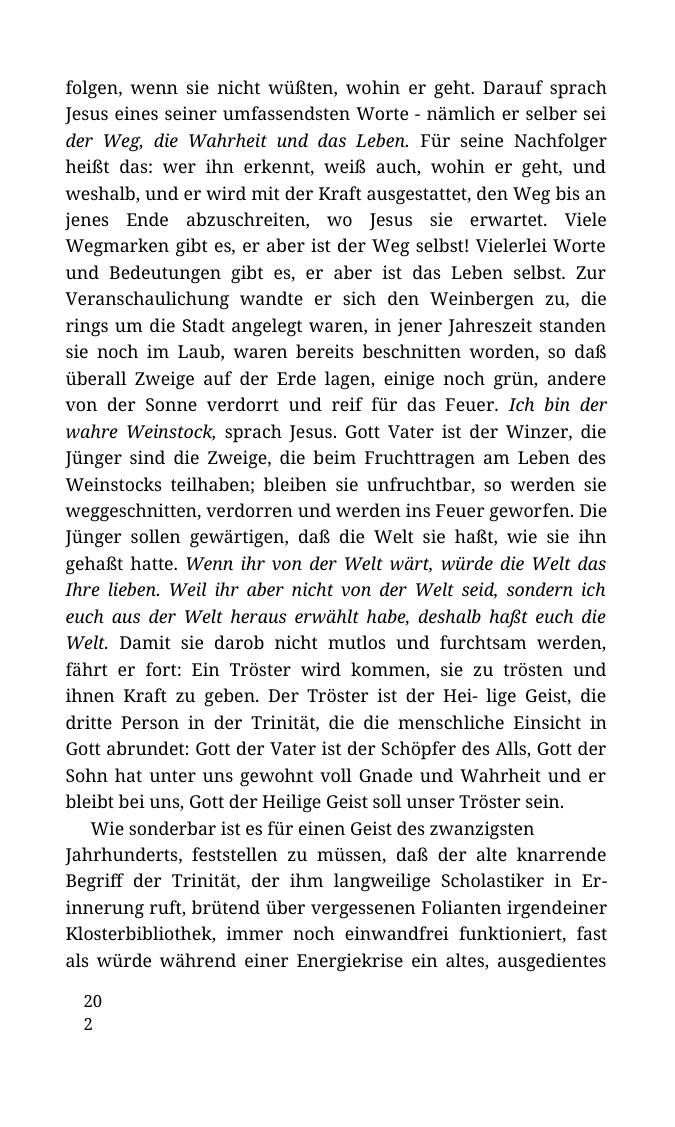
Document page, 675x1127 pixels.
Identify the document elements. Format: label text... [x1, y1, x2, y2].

text Wie sonderbar ist es für einen Geist des zwanzigsten [90, 814, 607, 840]
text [65, 73, 607, 814]
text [65, 840, 607, 972]
